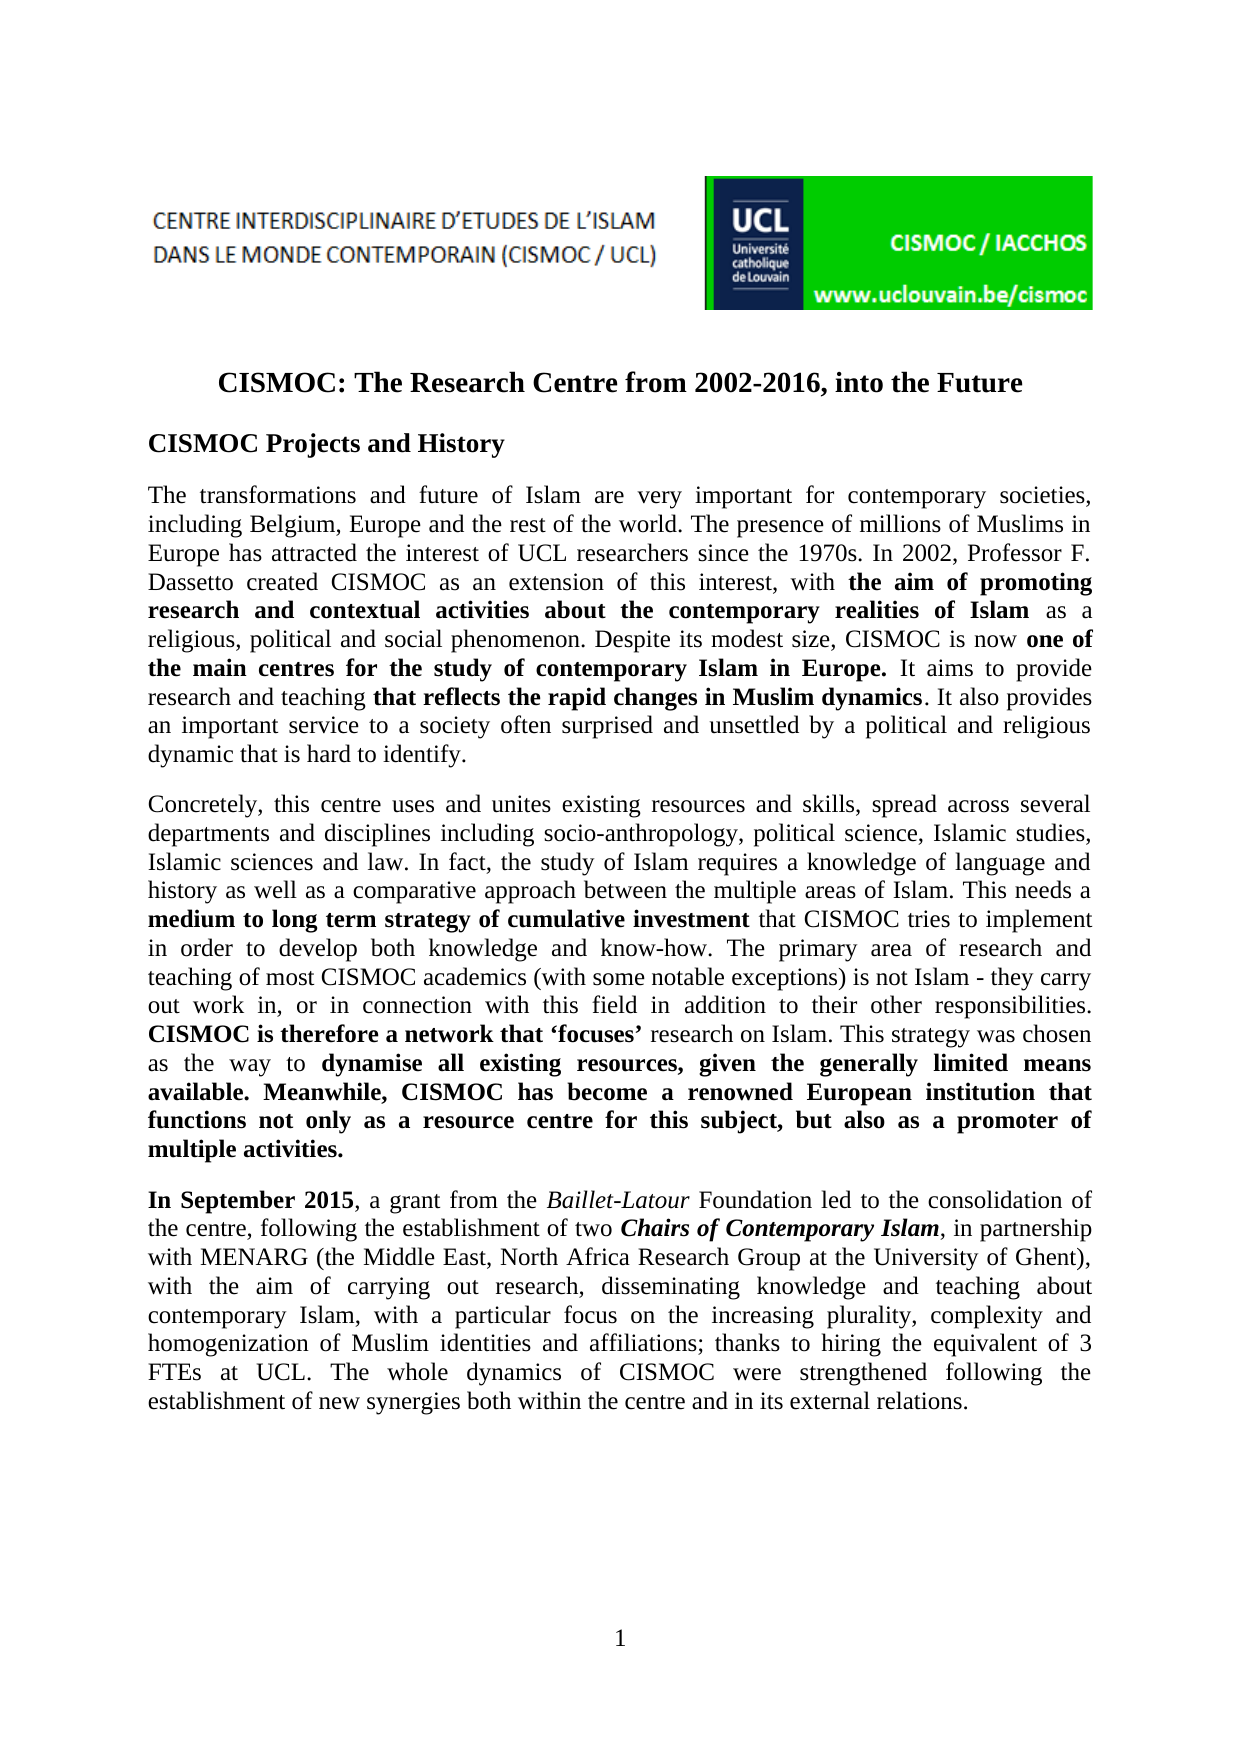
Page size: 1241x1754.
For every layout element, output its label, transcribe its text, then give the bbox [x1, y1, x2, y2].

text CISMOC: The Research Centre from 2002-2016, into the Future [148, 365, 1093, 399]
text The transformations and future of Islam are very important for contemporary societies, including Belgium, Europe and the rest of the world. The presence of millions of Muslims in Europe has attracted the interest of UCL researchers since the 1970s. In 2002, Professor F. Dassetto created CISMOC as an extension of this interest, with the aim of promoting research and contextual activities about the contemporary realities of Islam as a religious, political and social phenomenon. Despite its modest size, CISMOC is now one of the main centres for the study of contemporary Islam in Europe. It aims to provide research and teaching that reflects the rapid changes in Muslim dynamics. It also provides an important service to a society often surprised and unsettled by a political and religious dynamic that is hard to identify. [148, 480, 1093, 768]
text CISMOC Projects and History [148, 428, 1093, 459]
text In September 2015, a grant from the Baillet-Latour Foundation led to the consolidation of the centre, following the establishment of two Chairs of Contemporary Islam, in partnership with MENARG (the Middle East, North Africa Research Group at the University of Ghent), with the aim of carrying out research, disseminating knowledge and teaching about contemporary Islam, with a particular focus on the increasing plurality, complexity and homogenization of Muslim identities and affiliations; thanks to hiring the equivalent of 3 FTEs at UCL. The whole dynamics of CISMOC were strengthened following the establishment of new synergies both within the centre and in its external relations. [148, 1185, 1093, 1415]
text Concretely, this centre uses and unites existing resources and skills, spread across several departments and disciplines including socio-anthropology, political science, Islamic studies, Islamic sciences and law. In fact, the study of Islam requires a knowledge of language and history as well as a comparative approach between the multiple areas of Islam. This needs a medium to long term strategy of cumulative investment that CISMOC tries to implement in order to develop both knowledge and know-how. The primary area of research and teaching of most CISMOC academics (with some notable exceptions) is not Islam - they carry out work in, or in connection with this field in addition to their other responsibilities. CISMOC is therefore a network that ‘focuses’ research on Islam. This strategy was chosen as the way to dynamise all existing resources, given the generally limited means available. Meanwhile, CISMOC has become a renowned European institution that functions not only as a resource centre for this subject, but also as a promoter of multiple activities. [148, 789, 1093, 1163]
picture [147, 176, 1093, 310]
